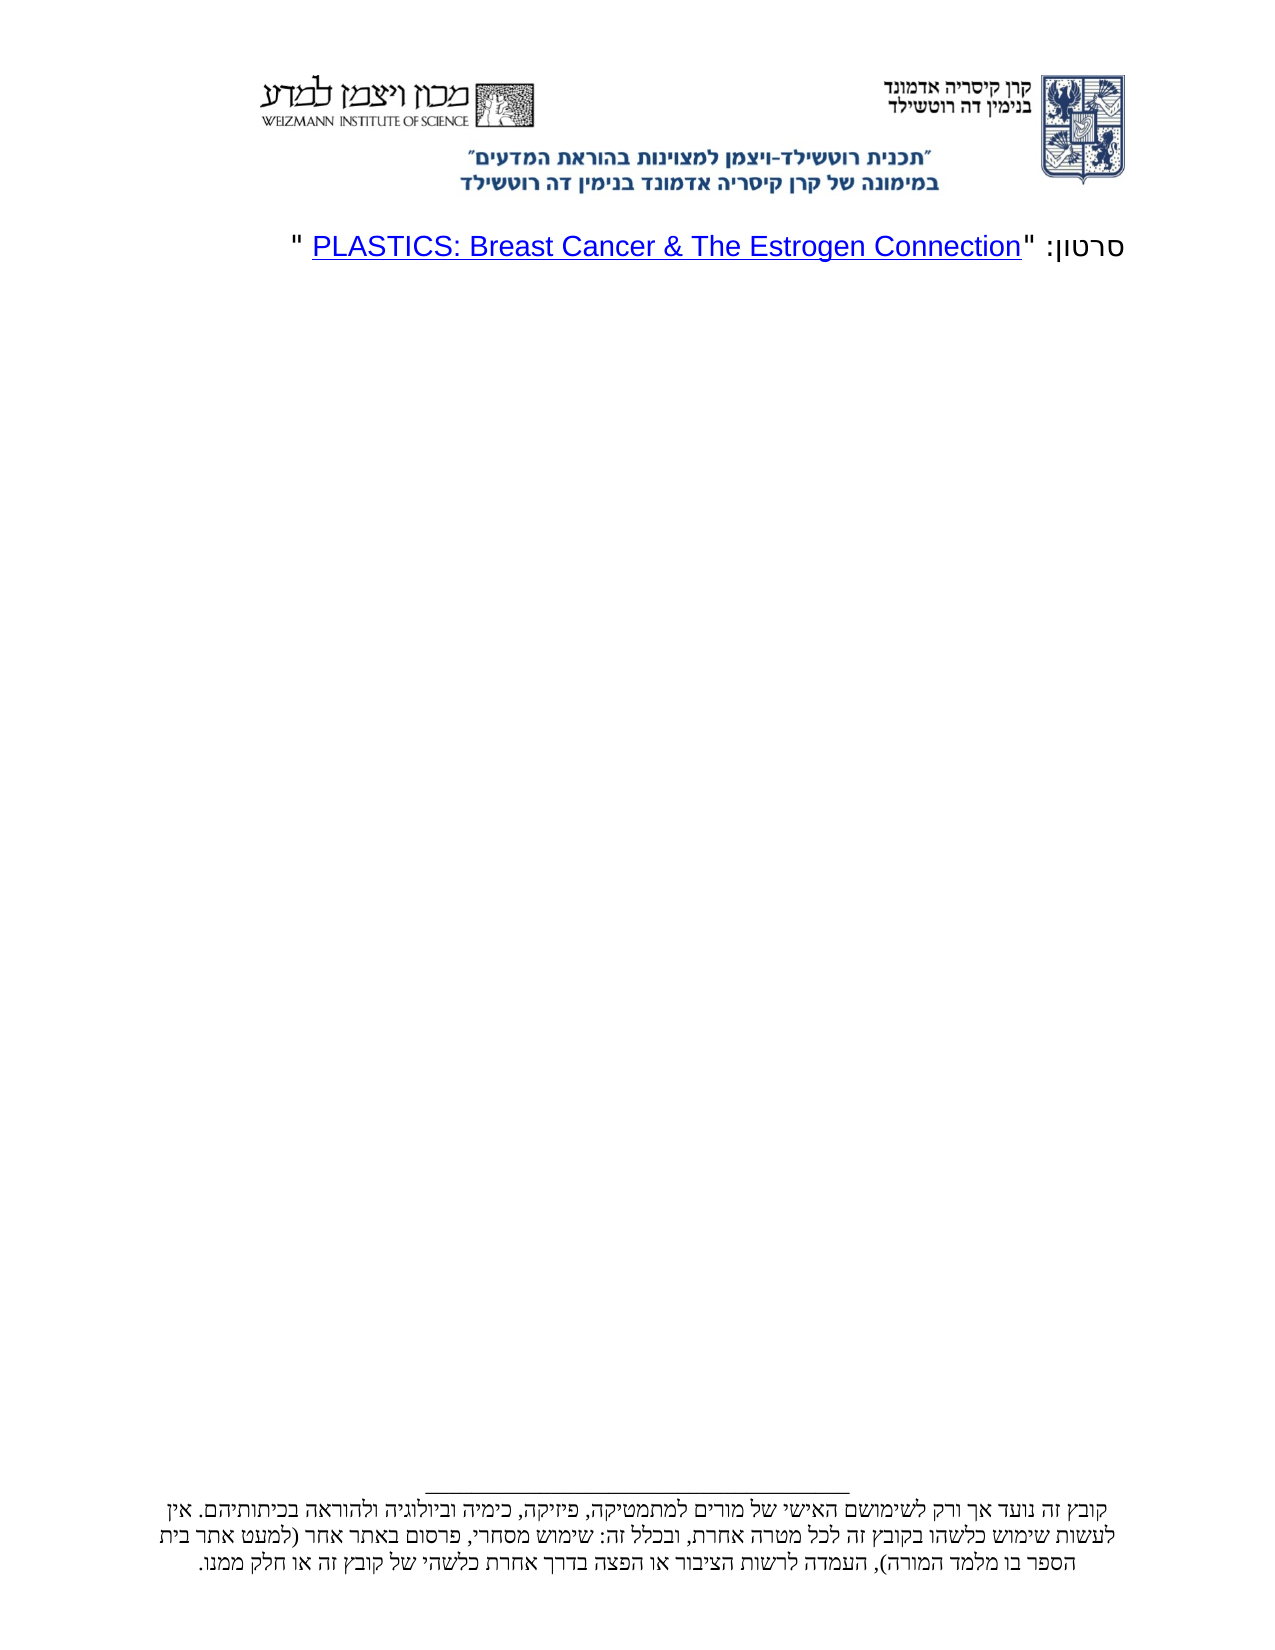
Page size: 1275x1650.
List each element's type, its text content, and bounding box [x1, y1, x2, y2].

picture [260, 75, 1125, 202]
text סרטון: "PLASTICS: Breast Cancer & The Estrogen Connection " [150, 229, 1125, 264]
